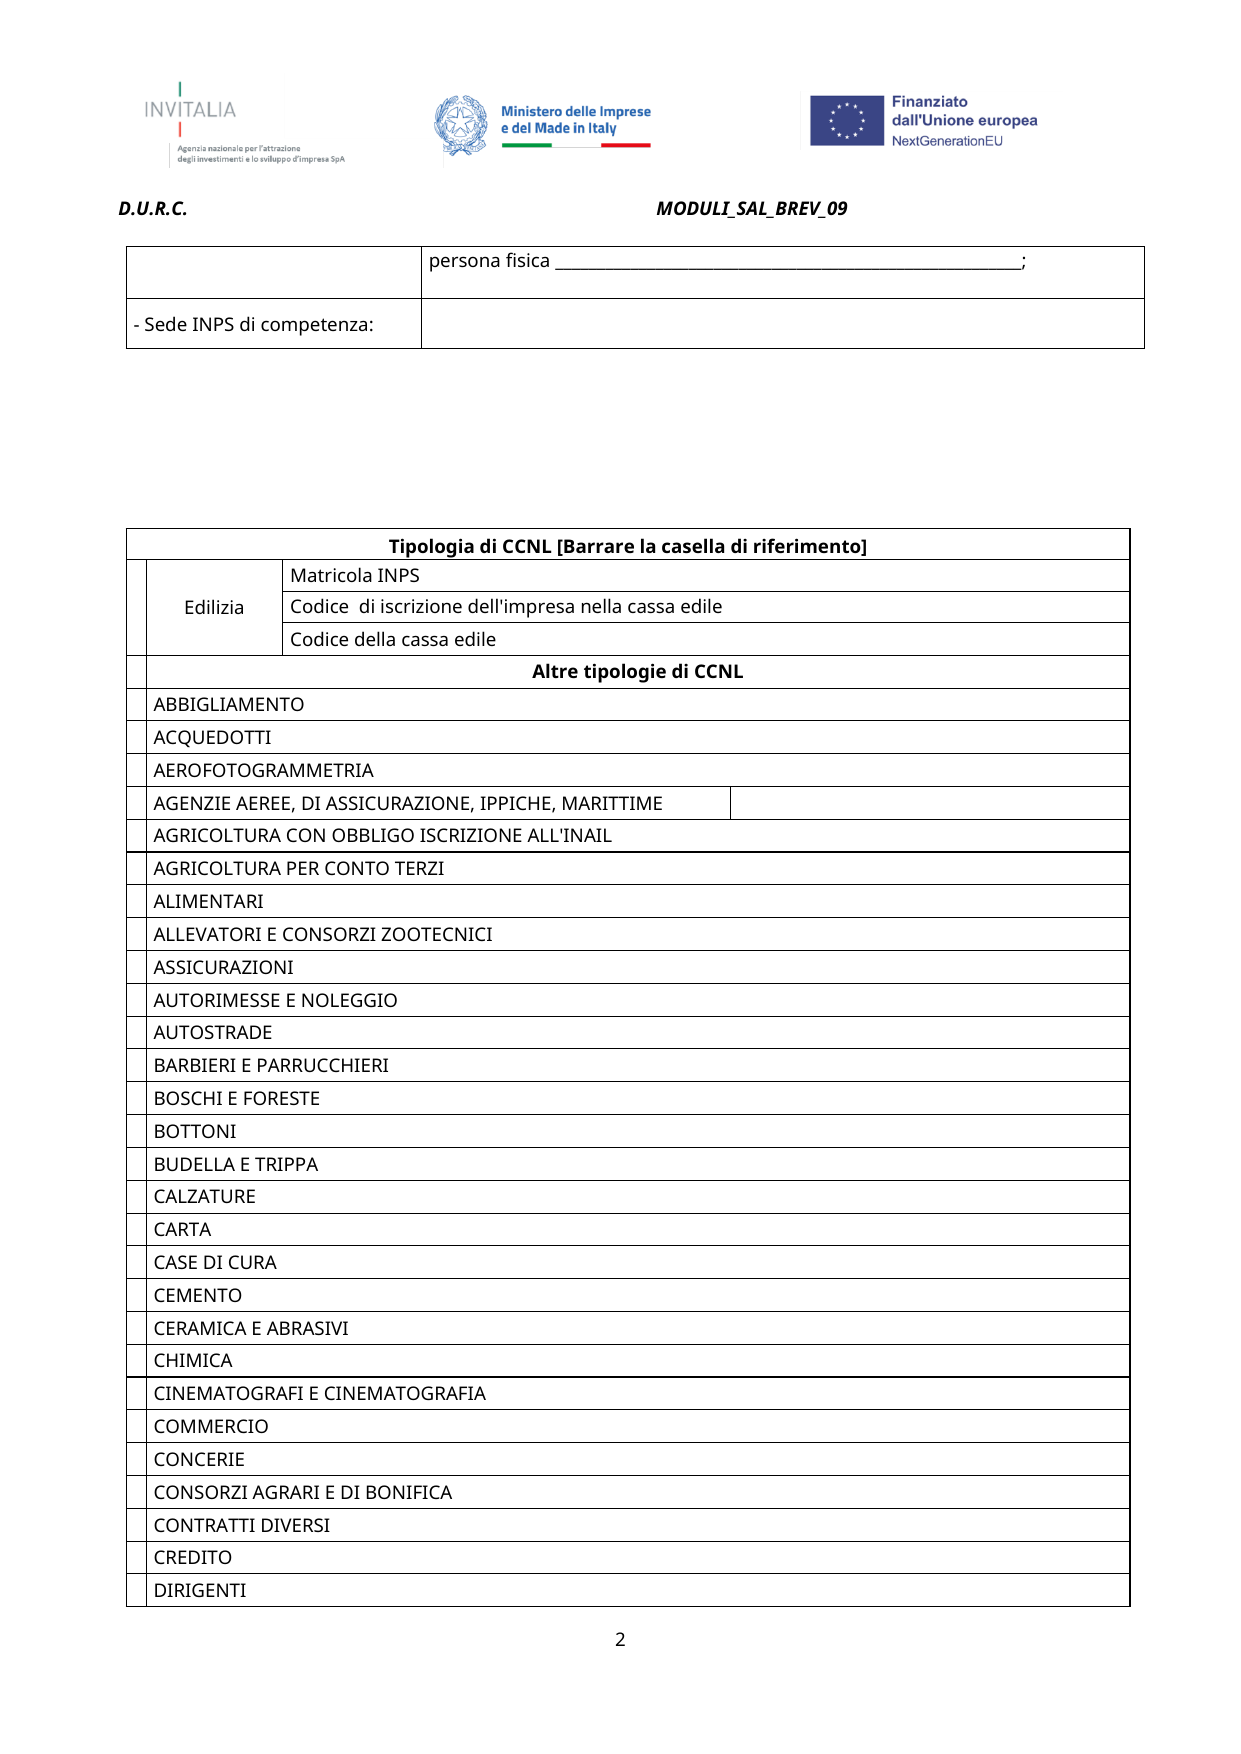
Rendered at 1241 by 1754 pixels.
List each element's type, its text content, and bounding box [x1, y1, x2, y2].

table_cell BOTTONI [147, 1115, 1129, 1147]
table_cell [127, 1312, 146, 1344]
table_cell [127, 560, 146, 654]
table_cell [127, 1279, 146, 1311]
table_cell BARBIERI E PARRUCCHIERI [147, 1049, 1129, 1081]
table_cell [127, 1049, 146, 1081]
table_cell [731, 787, 1129, 819]
table_cell [127, 656, 146, 687]
table_cell [127, 951, 146, 983]
table_cell Matricola INPS [283, 560, 1129, 591]
table_cell CARTA [147, 1214, 1129, 1245]
table_cell CONSORZI AGRARI E DI BONIFICA [147, 1476, 1129, 1508]
table_cell ALLEVATORI E CONSORZI ZOOTECNICI [147, 918, 1129, 950]
table_cell ASSICURAZIONI [147, 951, 1129, 983]
table_cell [127, 1246, 146, 1278]
table_cell AGRICOLTURA PER CONTO TERZI [147, 853, 1129, 884]
table_cell CEMENTO [147, 1279, 1129, 1311]
table_cell [127, 1509, 146, 1541]
table_cell [127, 984, 146, 1016]
table_cell CHIMICA [147, 1345, 1129, 1376]
table_cell [127, 787, 146, 819]
table_cell BOSCHI E FORESTE [147, 1082, 1129, 1114]
table_cell BUDELLA E TRIPPA [147, 1148, 1129, 1179]
table_cell CONCERIE [147, 1443, 1129, 1475]
table_cell CREDITO [147, 1542, 1129, 1573]
table_cell AGENZIE AEREE, DI ASSICURAZIONE, IPPICHE, MARITTIME [147, 787, 730, 819]
table_cell [127, 1574, 146, 1606]
table_header Tipologia di CCNL [Barrare la casella di riferimento] [127, 529, 1129, 559]
table_cell [127, 1181, 146, 1212]
table_cell [127, 1476, 146, 1508]
table_cell COMMERCIO [147, 1410, 1129, 1442]
table_cell CALZATURE [147, 1181, 1129, 1212]
table_cell [127, 1082, 146, 1114]
table_cell [127, 1115, 146, 1147]
table_cell CERAMICA E ABRASIVI [147, 1312, 1129, 1344]
table_cell [127, 853, 146, 884]
table_cell [127, 1410, 146, 1442]
table_cell [422, 299, 1144, 348]
table_cell [127, 820, 146, 851]
table_cell [127, 1148, 146, 1179]
table_cell AUTORIMESSE E NOLEGGIO [147, 984, 1129, 1016]
table_cell [127, 721, 146, 753]
table_cell [127, 885, 146, 917]
table_cell [127, 1443, 146, 1475]
table_cell [127, 1017, 146, 1048]
table_cell Altre tipologie di CCNL [147, 656, 1129, 687]
table_cell Codice di iscrizione dell'impresa nella cassa edile [283, 592, 1129, 622]
table_cell AEROFOTOGRAMMETRIA [147, 754, 1129, 786]
table_cell AUTOSTRADE [147, 1017, 1129, 1048]
table_cell [127, 1542, 146, 1573]
table_cell DIRIGENTI [147, 1574, 1129, 1606]
table_cell CASE DI CURA [147, 1246, 1129, 1278]
table_cell CONTRATTI DIVERSI [147, 1509, 1129, 1541]
table_cell ALIMENTARI [147, 885, 1129, 917]
picture [118, 73, 1064, 170]
table_cell [127, 1378, 146, 1409]
table_cell [127, 918, 146, 950]
table_cell [127, 754, 146, 786]
table_cell - Sede INPS di competenza: [127, 299, 421, 348]
table_cell ABBIGLIAMENTO [147, 689, 1129, 720]
table_cell [127, 1345, 146, 1376]
table_cell Codice della cassa edile [283, 623, 1129, 654]
table_cell ACQUEDOTTI [147, 721, 1129, 753]
table_cell Edilizia [147, 560, 282, 654]
table_cell [127, 1214, 146, 1245]
table_cell CINEMATOGRAFI E CINEMATOGRAFIA [147, 1378, 1129, 1409]
table_cell AGRICOLTURA CON OBBLIGO ISCRIZIONE ALL'INAIL [147, 820, 1129, 851]
table_cell [127, 689, 146, 720]
